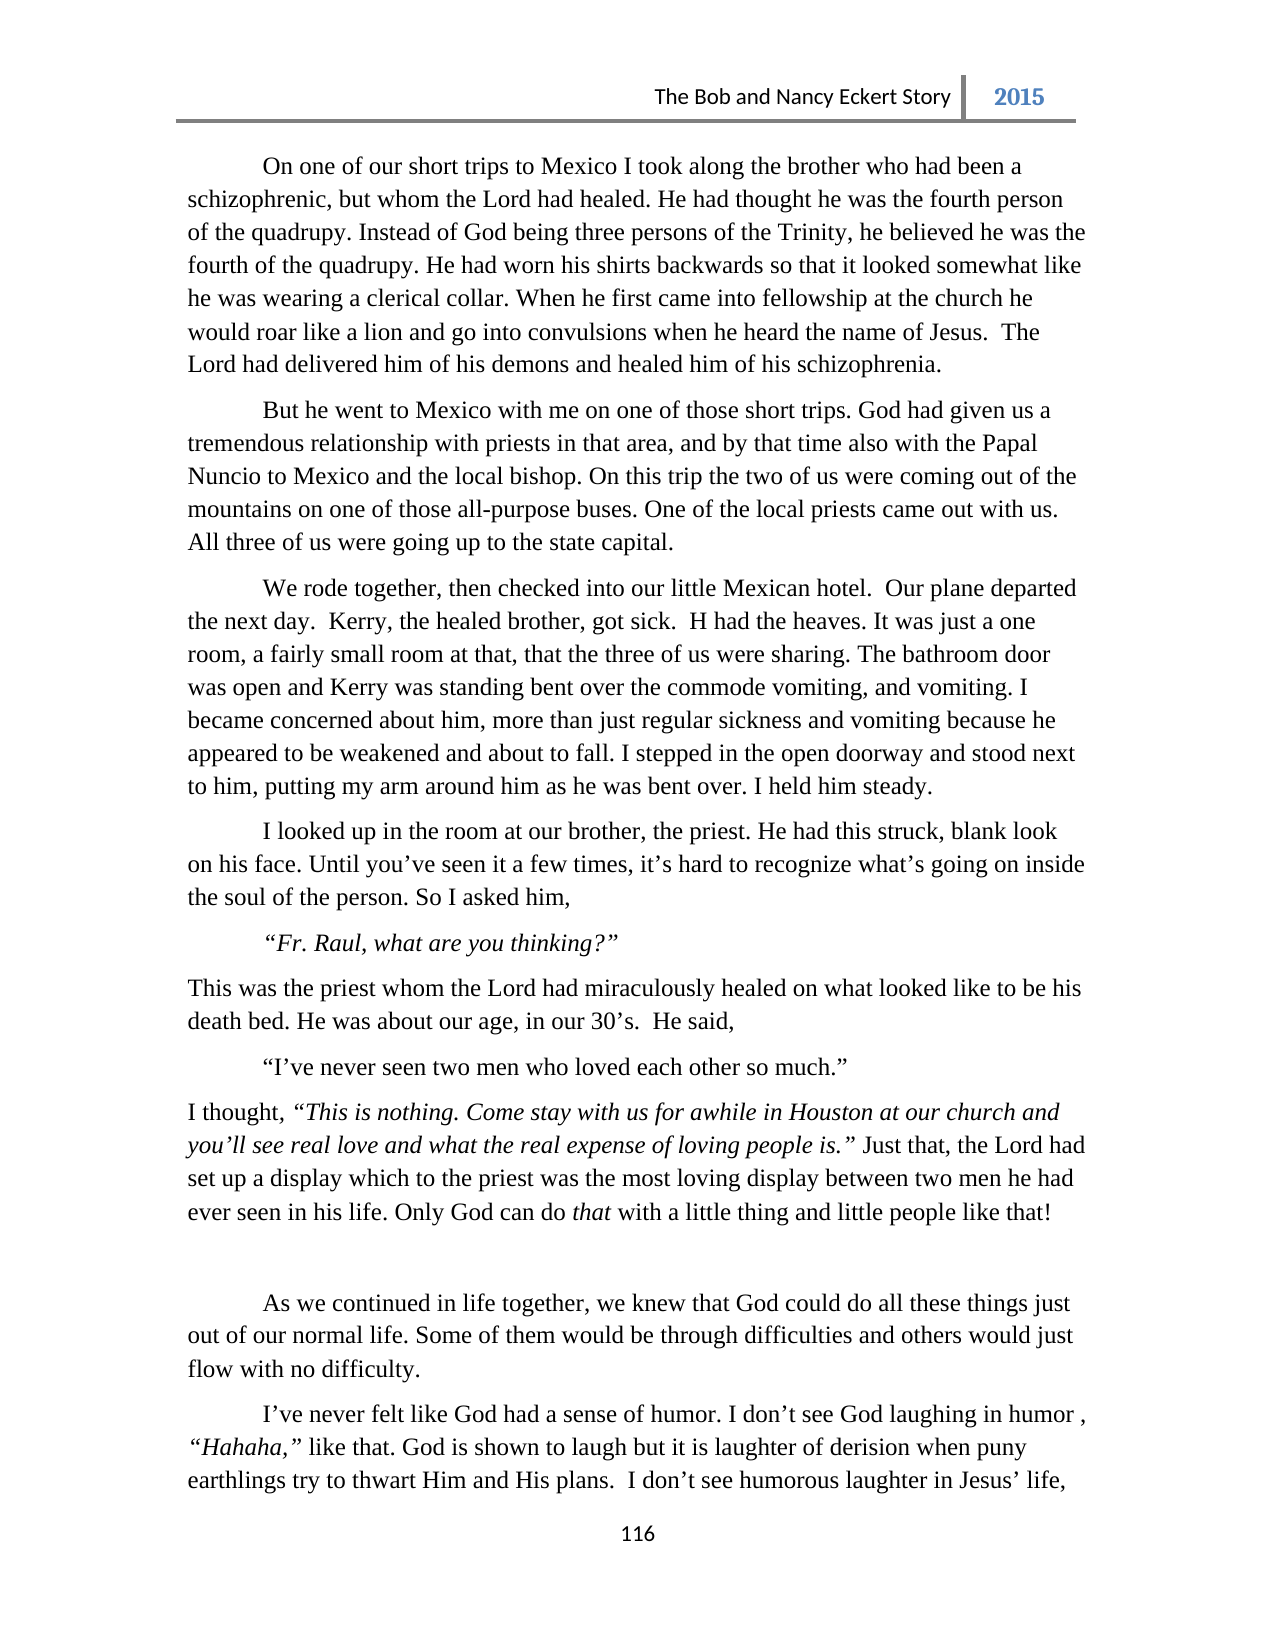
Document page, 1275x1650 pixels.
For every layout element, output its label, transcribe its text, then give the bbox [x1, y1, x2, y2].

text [187, 1399, 1087, 1494]
text But he went to Mexico with me on one of those short trips. God had given us a tremendous relationship with priests in that area, and by that time also with the Papal Nuncio to Mexico and the local bishop. On this trip the two of us were coming out of the mountains on one of those all-purpose buses. One of the local priests came out with us. All three of us were going up to the state capital. [187, 395, 1087, 556]
text “I’ve never seen two men who loved each other so much.” [187, 1052, 1087, 1081]
text I looked up in the room at our brother, the priest. He had this struck, blank look on his face. Until you’ve seen it a few times, it’s hard to recognize what’s going on inside the soul of the person. So I asked him, [187, 816, 1087, 911]
text I thought, “This is nothing. Come stay with us for awhile in Houston at our church and you’ll see real love and what the real expense of loving people is.” Just that, the Lord had set up a display which to the priest was the most loving display between two men he had ever seen in his life. Only God can do that with a little thing and little people like that! [187, 1097, 1087, 1225]
text This was the priest whom the Lord had miraculously healed on what looked like to be his death bed. He was about our age, in our 30’s. He said, [187, 973, 1087, 1035]
text As we continued in life together, we knew that God could do all these things just out of our normal life. Some of them would be through difficulties and others would just flow with no difficulty. [187, 1288, 1087, 1382]
text “Fr. Raul, what are you thinking?” [187, 928, 1087, 957]
text On one of our short trips to Mexico I took along the brother who had been a schizophrenic, but whom the Lord had healed. He had thought he was the fourth person of the quadrupy. Instead of God being three persons of the Trinity, he believed he was the fourth of the quadrupy. He had worn his shirts backwards so that it looked somewhat like he was wearing a clerical collar. When he first came into fellowship at the church he would roar like a lion and go into convulsions when he heard the name of Jesus. The Lord had delivered him of his demons and healed him of his schizophrenia. [187, 151, 1087, 378]
text We rode together, then checked into our little Mexican hotel. Our plane departed the next day. Kerry, the healed brother, got sick. H had the heaves. It was just a one room, a fairly small room at that, that the three of us were sharing. The bathroom door was open and Kerry was standing bent over the commode vomiting, and vomiting. I became concerned about him, more than just regular sickness and vomiting because he appeared to be weakened and about to fall. I stepped in the open doorway and stood next to him, putting my arm around him as he was bent over. I held him steady. [187, 573, 1087, 799]
